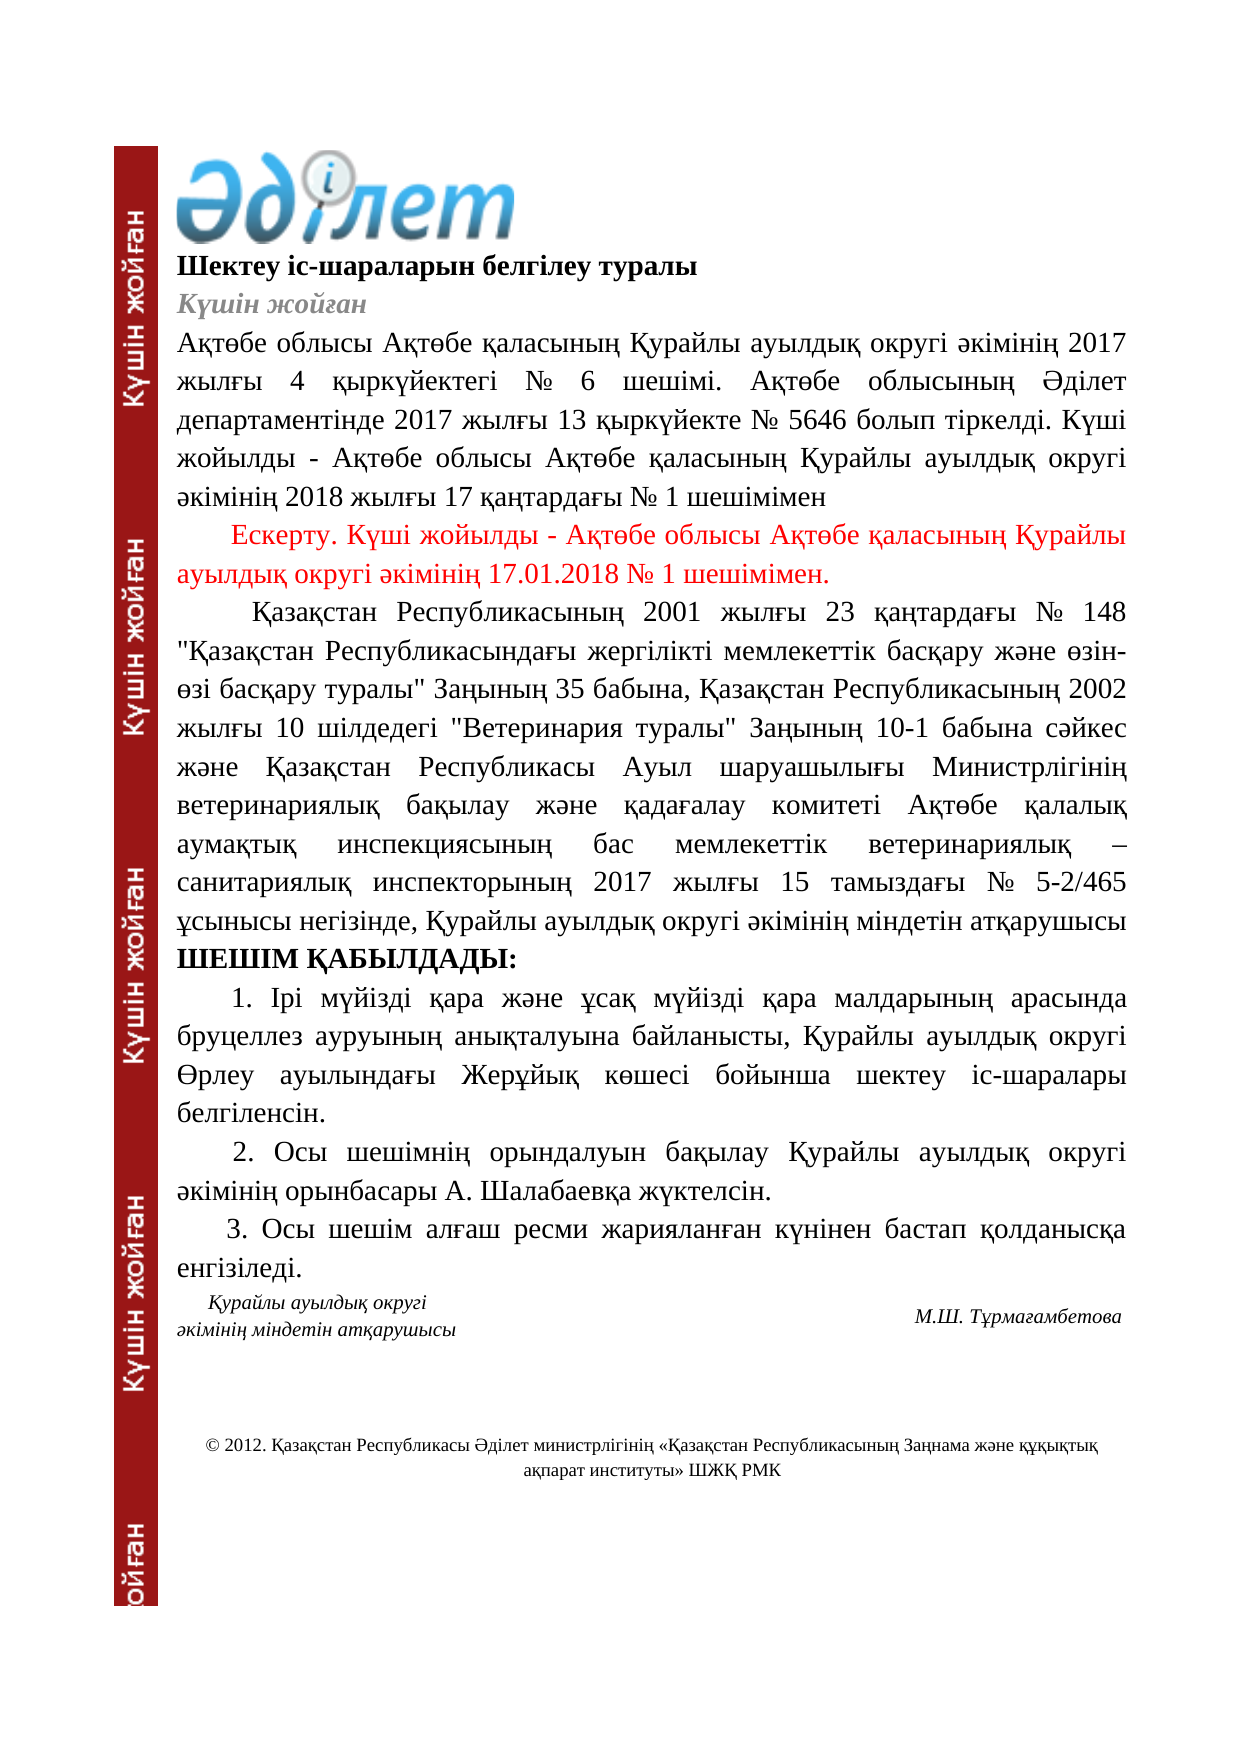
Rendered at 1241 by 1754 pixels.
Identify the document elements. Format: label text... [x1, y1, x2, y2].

text Шектеу іс-шараларын белгілеу туралы [112, 248, 1128, 281]
picture [114, 512, 158, 517]
text 3. Осы шешім алғаш ресми жарияланған күнінен бастап қолданысқа енгізіледі. [112, 1211, 1128, 1283]
table_header Қурайлы ауылдық округі әкімінің міндетін атқарушысы [101, 1288, 913, 1347]
picture [114, 146, 158, 248]
picture [114, 1347, 158, 1434]
text Ескерту. Күші жойылды - Ақтөбе облысы Ақтөбе қаласының Қурайлы ауылдық округі әкімінің 17.01.2018 № 1 шешімімен. [112, 517, 1128, 589]
picture [176, 150, 515, 244]
picture [114, 320, 158, 325]
picture [114, 1480, 158, 1606]
picture [114, 1206, 158, 1211]
text Ақтөбе облысы Ақтөбе қаласының Қурайлы ауылдық округі әкімінің 2017 жылғы 4 қыркүйектегі № 6 шешімі. Ақтөбе облысының Әділет департаментінде 2017 жылғы 13 қыркүйекте № 5646 болып тіркелді. Күші жойылды - Ақтөбе облысы Ақтөбе қаласының Қурайлы ауылдық округі әкімінің 2018 жылғы 17 қаңтардағы № 1 шешімімен [112, 325, 1128, 512]
picture [114, 975, 158, 980]
picture [114, 1129, 158, 1134]
picture [114, 281, 158, 286]
text 2. Осы шешімнің орындалуын бақылау Қурайлы ауылдық округі әкімінің орынбасары А. Шалабаевқа жүктелсін. [112, 1134, 1128, 1206]
picture [114, 1283, 158, 1288]
text Қазақстан Республикасының 2001 жылғы 23 қаңтардағы № 148 "Қазақстан Республикасындағы жергілікті мемлекеттік басқару және өзін-өзі басқару туралы" Заңының 35 бабына, Қазақстан Республикасының 2002 жылғы 10 шілдедегі "Ветеринария туралы" Заңының 10-1 бабына сәйкес және Қазақстан Республикасы Ауыл шаруашылығы Министрлігінің ветеринариялық бақылау және қадағалау комитеті Ақтөбе қалалық аумақтық инспекциясының бас мемлекеттік ветеринариялық – санитариялық инспекторының 2017 жылғы 15 тамыздағы № 5-2/465 ұсынысы негізінде, Қурайлы ауылдық округі әкімінің міндетін атқарушысы ШЕШІМ ҚАБЫЛДАДЫ: [112, 594, 1128, 975]
text © 2012. Қазақстан Республикасы Әділет министрлігінің «Қазақстан Республикасының Заңнама және құқықтық ақпарат институты» ШЖҚ РМК [112, 1434, 1128, 1480]
table_header М.Ш. Тұрмағамбетова [913, 1288, 1240, 1347]
text Күшін жойған [112, 286, 1128, 320]
text 1. Ірі мүйізді қара және ұсақ мүйізді қара малдарының арасында бруцеллез ауруының анықталуына байланысты, Қурайлы ауылдық округі Өрлеу ауылындағы Жерұйық көшесі бойынша шектеу іс-шаралары белгіленсін. [112, 980, 1128, 1129]
picture [114, 589, 158, 594]
